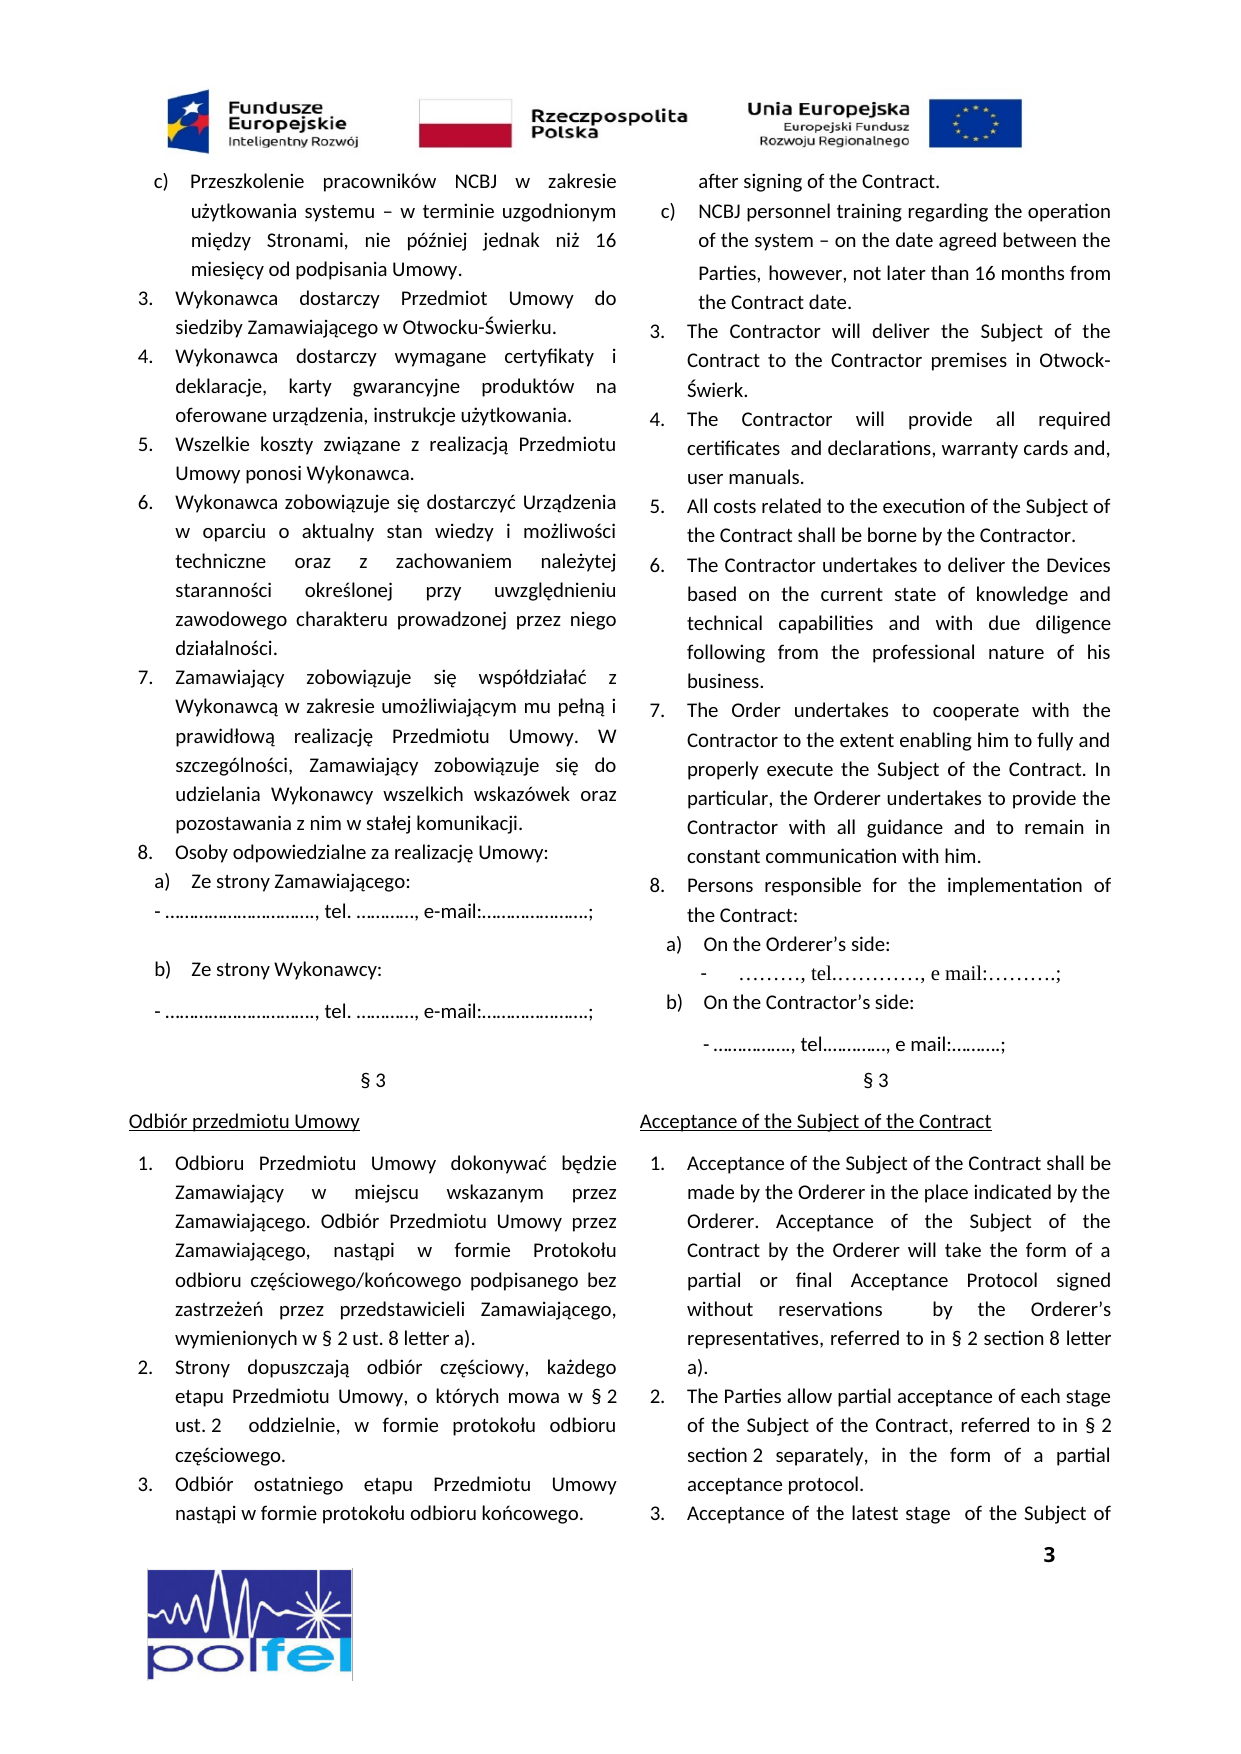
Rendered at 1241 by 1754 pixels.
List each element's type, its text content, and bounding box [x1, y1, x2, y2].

picture [147, 73, 1042, 169]
picture [147, 1568, 353, 1681]
